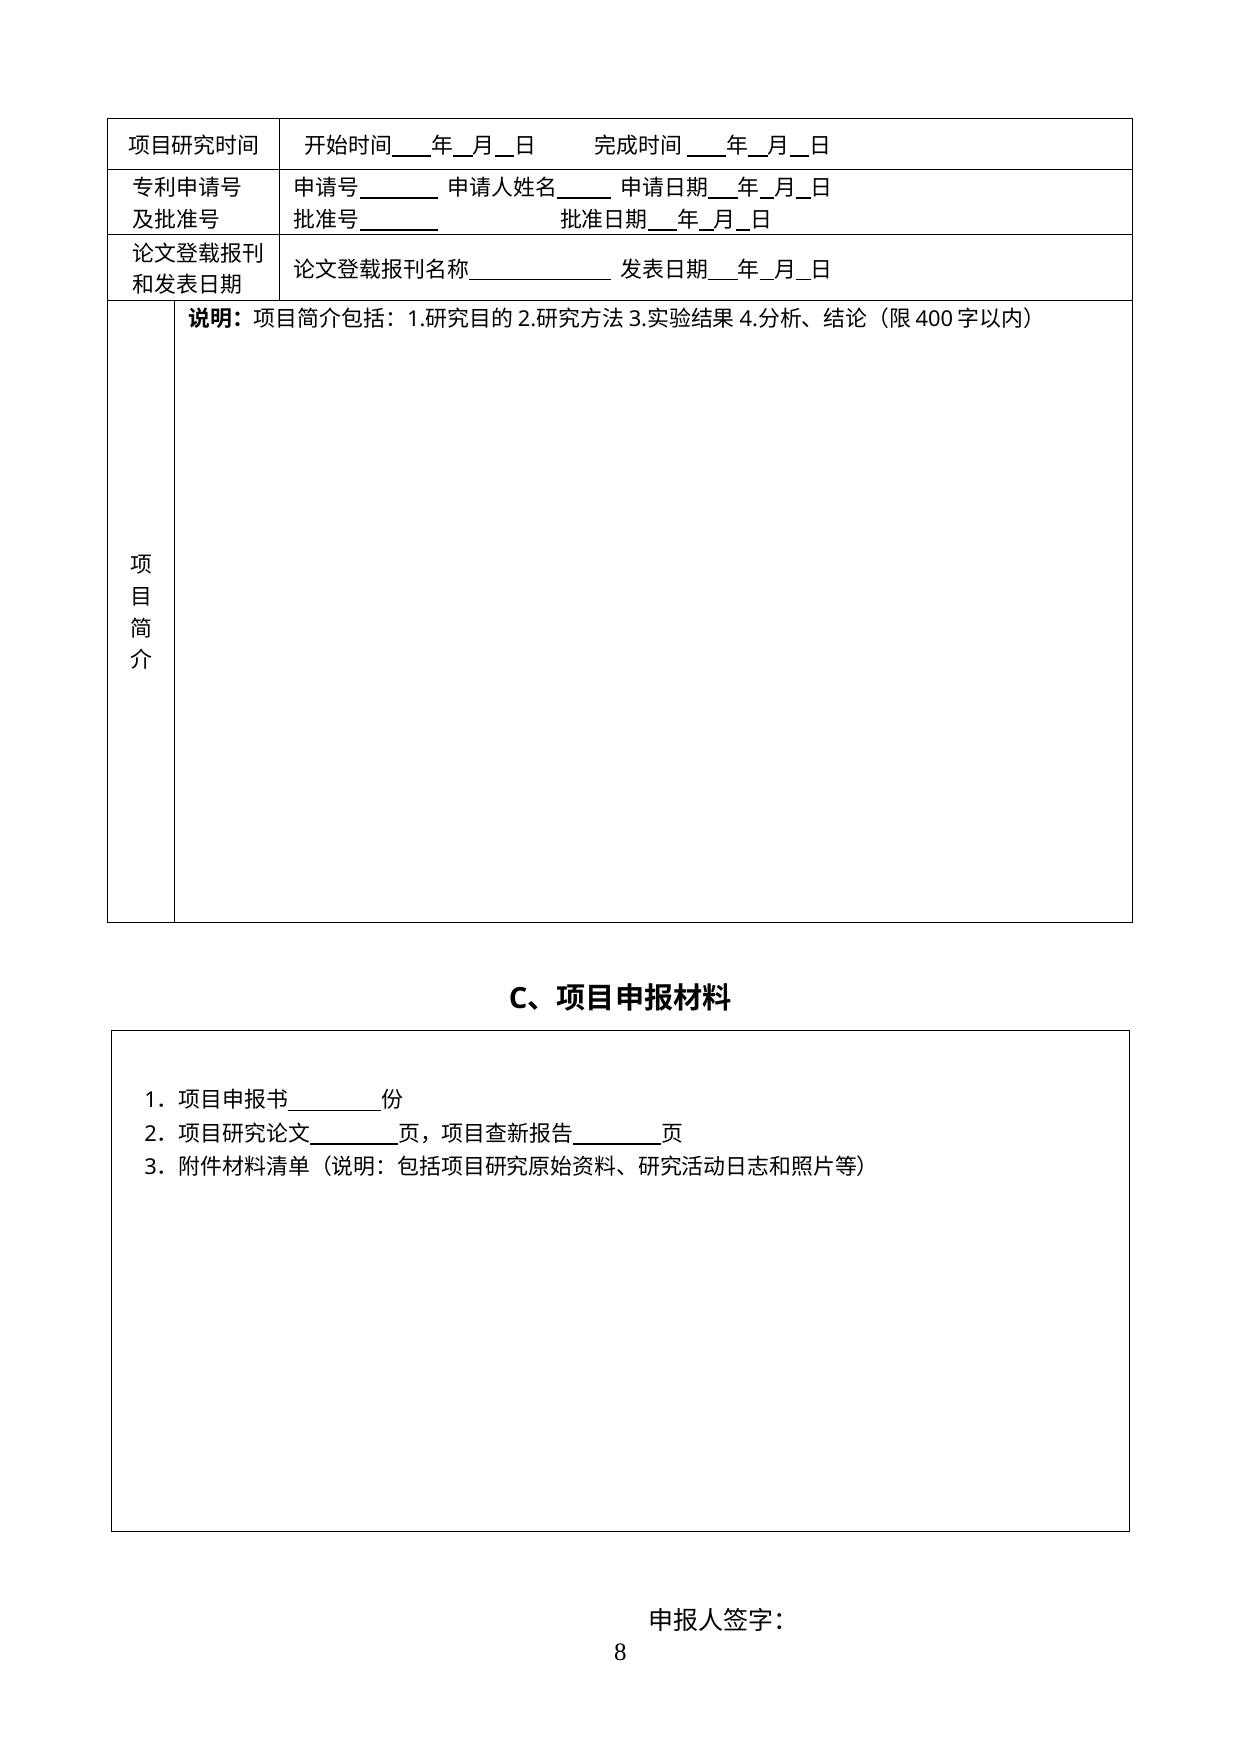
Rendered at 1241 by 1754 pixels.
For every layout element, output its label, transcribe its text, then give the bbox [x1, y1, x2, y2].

text C、项目申报材料 [118, 975, 1122, 1017]
table_header 1．项目申报书 份 2．项目研究论文 页，项目查新报告 页 3．附件材料清单（说明：包括项目研究原始资料、研究活动日志和照片等） [112, 1031, 1129, 1531]
table_cell 论文登载报刊 和发表日期 [108, 235, 279, 300]
table_cell 申请号 申请人姓名 申请日期 年 月 日 批准号 批准日期 年 月 日 [280, 170, 1132, 234]
table_header 项目研究时间 [108, 119, 279, 168]
table_cell 专利申请号 及批准号 [108, 170, 279, 234]
table_cell 项 目 简 介 [108, 301, 174, 922]
table_cell 说明：项目简介包括：1.研究目的 2.研究方法 3.实验结果 4.分析、结论（限400字以内） [175, 301, 1132, 922]
table_cell 论文登载报刊名称 发表日期 年 月 日 [280, 235, 1132, 300]
table_header 开始时间 年 月 日 完成时间 年 月 日 [280, 119, 1132, 168]
